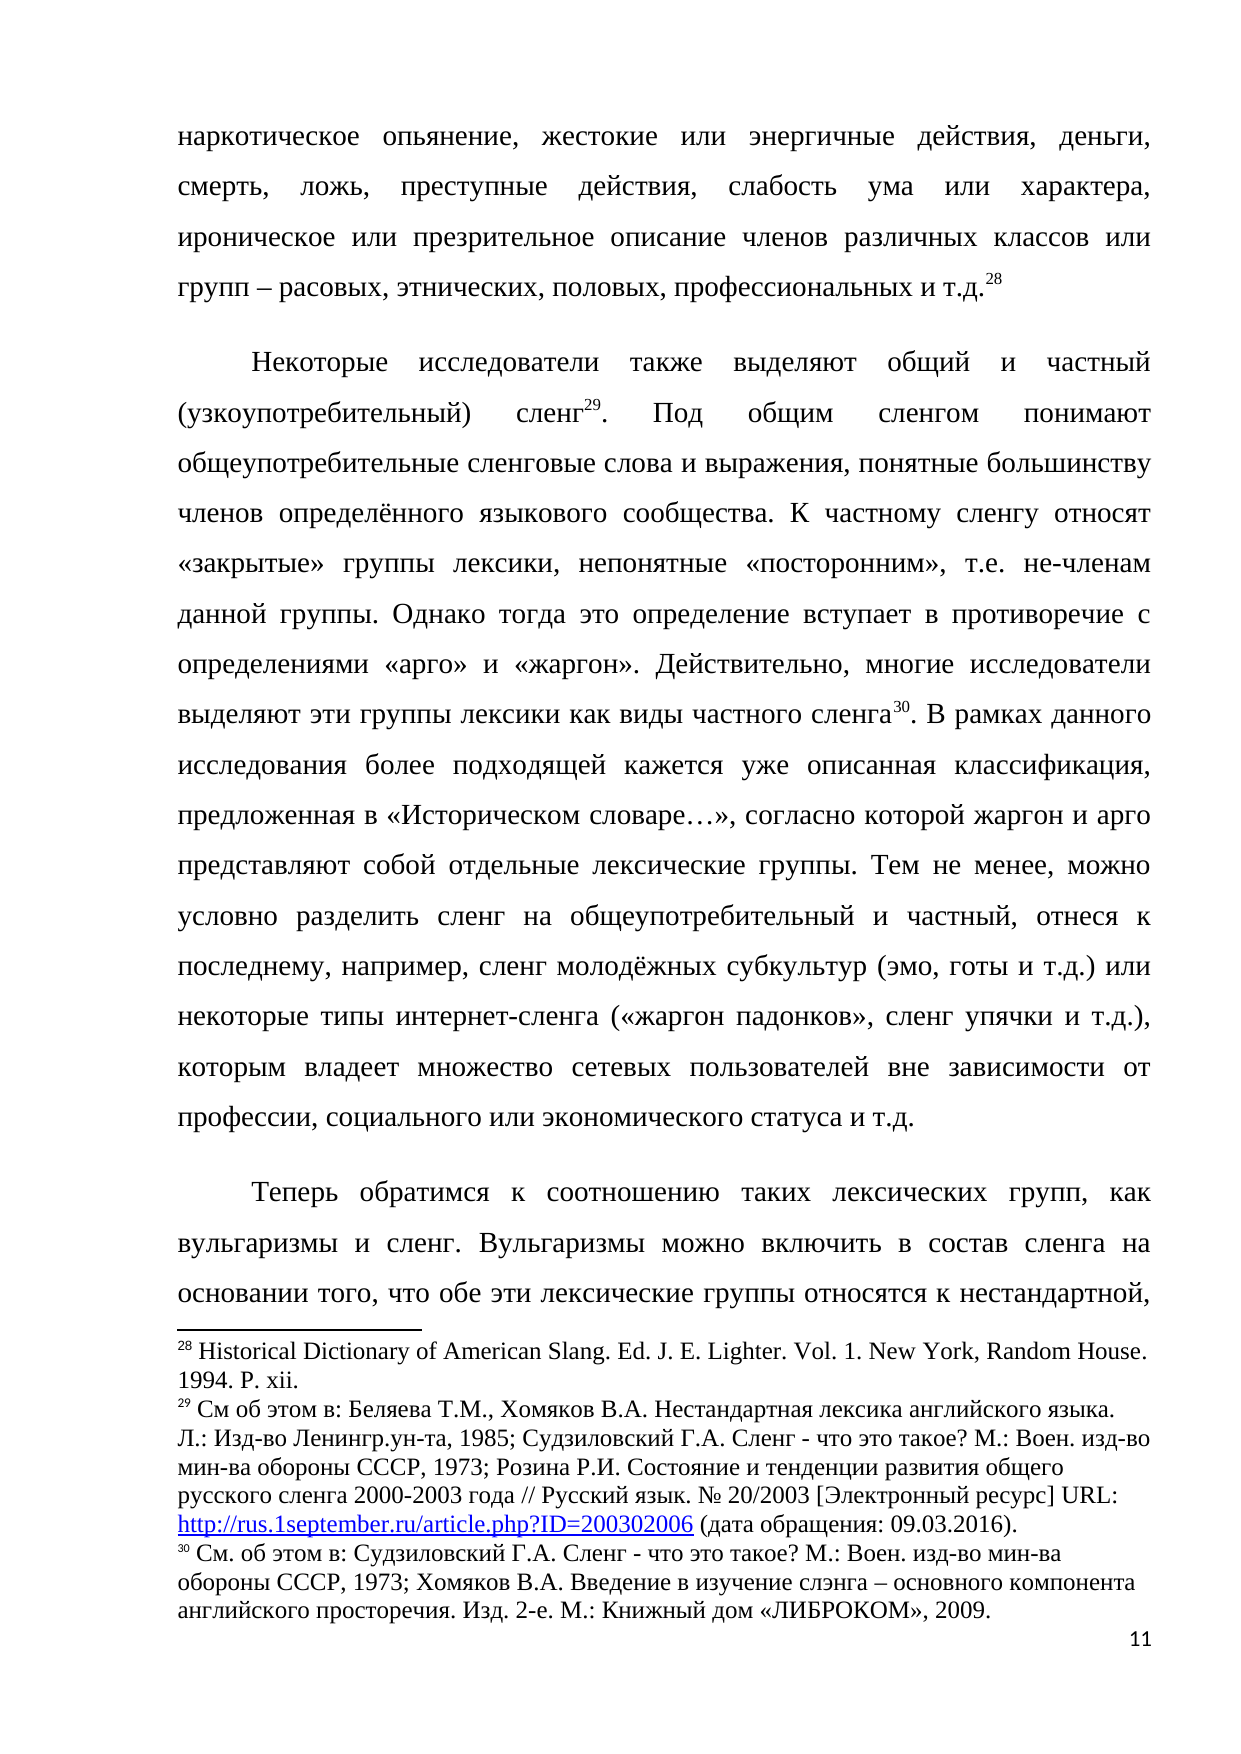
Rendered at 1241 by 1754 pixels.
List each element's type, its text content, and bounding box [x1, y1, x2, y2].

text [177, 1174, 1152, 1308]
text Некоторые исследователи также выделяют общий и частный (узкоупотребительный) сленг. Под общим сленгом понимают общеупотребительные сленговые слова и выражения, понятные большинству членов определённого языкового сообщества. К частному сленгу относят «закрытые» группы лексики, непонятные «посторонним», т.е. не-членам данной группы. Однако тогда это определение вступает в противоречие с определениями «арго» и «жаргон». Действительно, многие исследователи выделяют эти группы лексики как виды частного сленга. В рамках данного исследования более подходящей кажется уже описанная классификация, предложенная в «Историческом словаре…», согласно которой жаргон и арго представляют собой отдельные лексические группы. Тем не менее, можно условно разделить сленг на общеупотребительный и частный, отнеся к последнему, например, сленг молодёжных субкультур (эмо, готы и т.д.) или некоторые типы интернет-сленга («жаргон падонков», сленг упячки и т.д.), которым владеет множество сетевых пользователей вне зависимости от профессии, социального или экономического статуса и т.д. [177, 344, 1152, 1133]
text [177, 118, 1152, 303]
